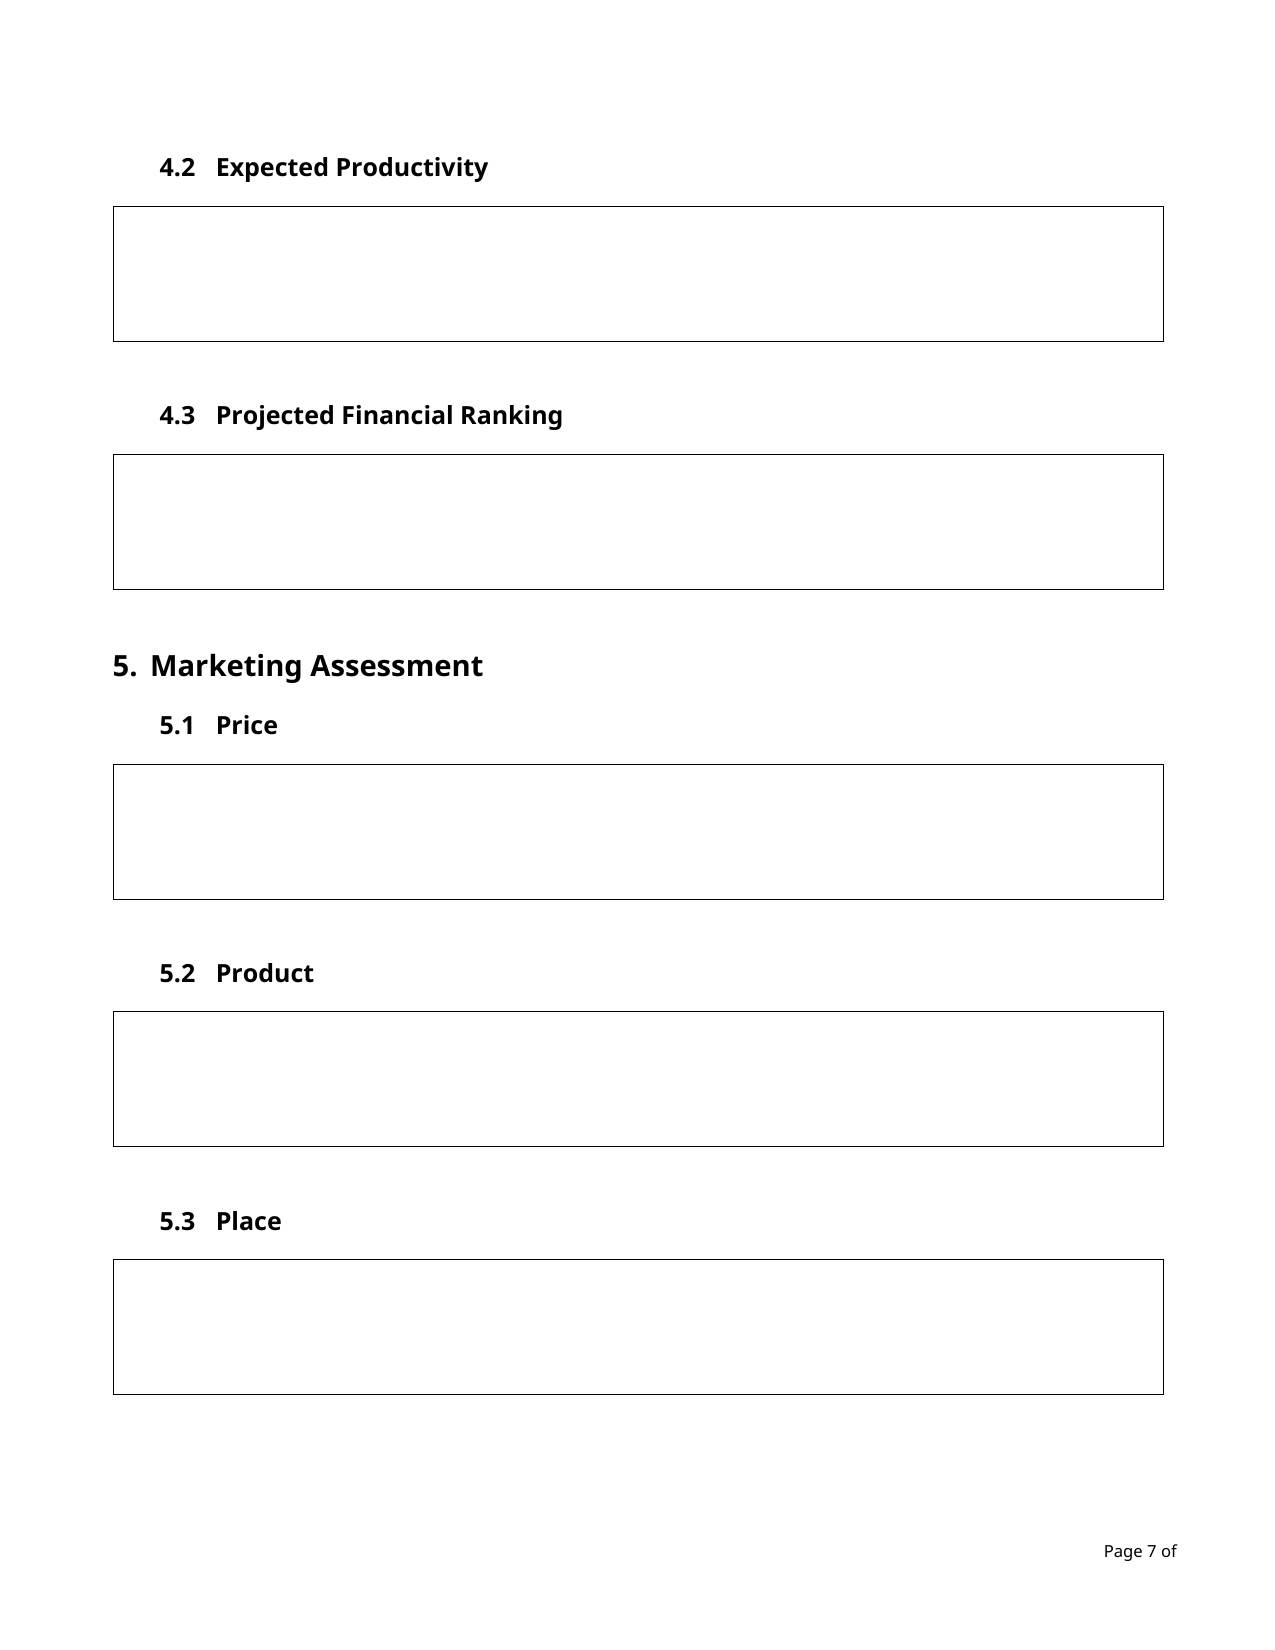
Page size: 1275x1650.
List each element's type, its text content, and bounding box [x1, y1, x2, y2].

subtitle 5.2 Product [159, 955, 1162, 989]
table_header [114, 1260, 1163, 1394]
table_header [114, 207, 1163, 341]
table_header [114, 455, 1163, 588]
subtitle 4.2 Expected Productivity [159, 150, 1162, 184]
subtitle 5.1 Price [159, 708, 1162, 742]
subtitle 4.3 Projected Financial Ranking [159, 398, 1162, 432]
table_header [114, 765, 1163, 898]
subtitle 5.3 Place [159, 1203, 1162, 1237]
table_header [114, 1012, 1163, 1146]
subtitle Marketing Assessment [112, 645, 1275, 685]
